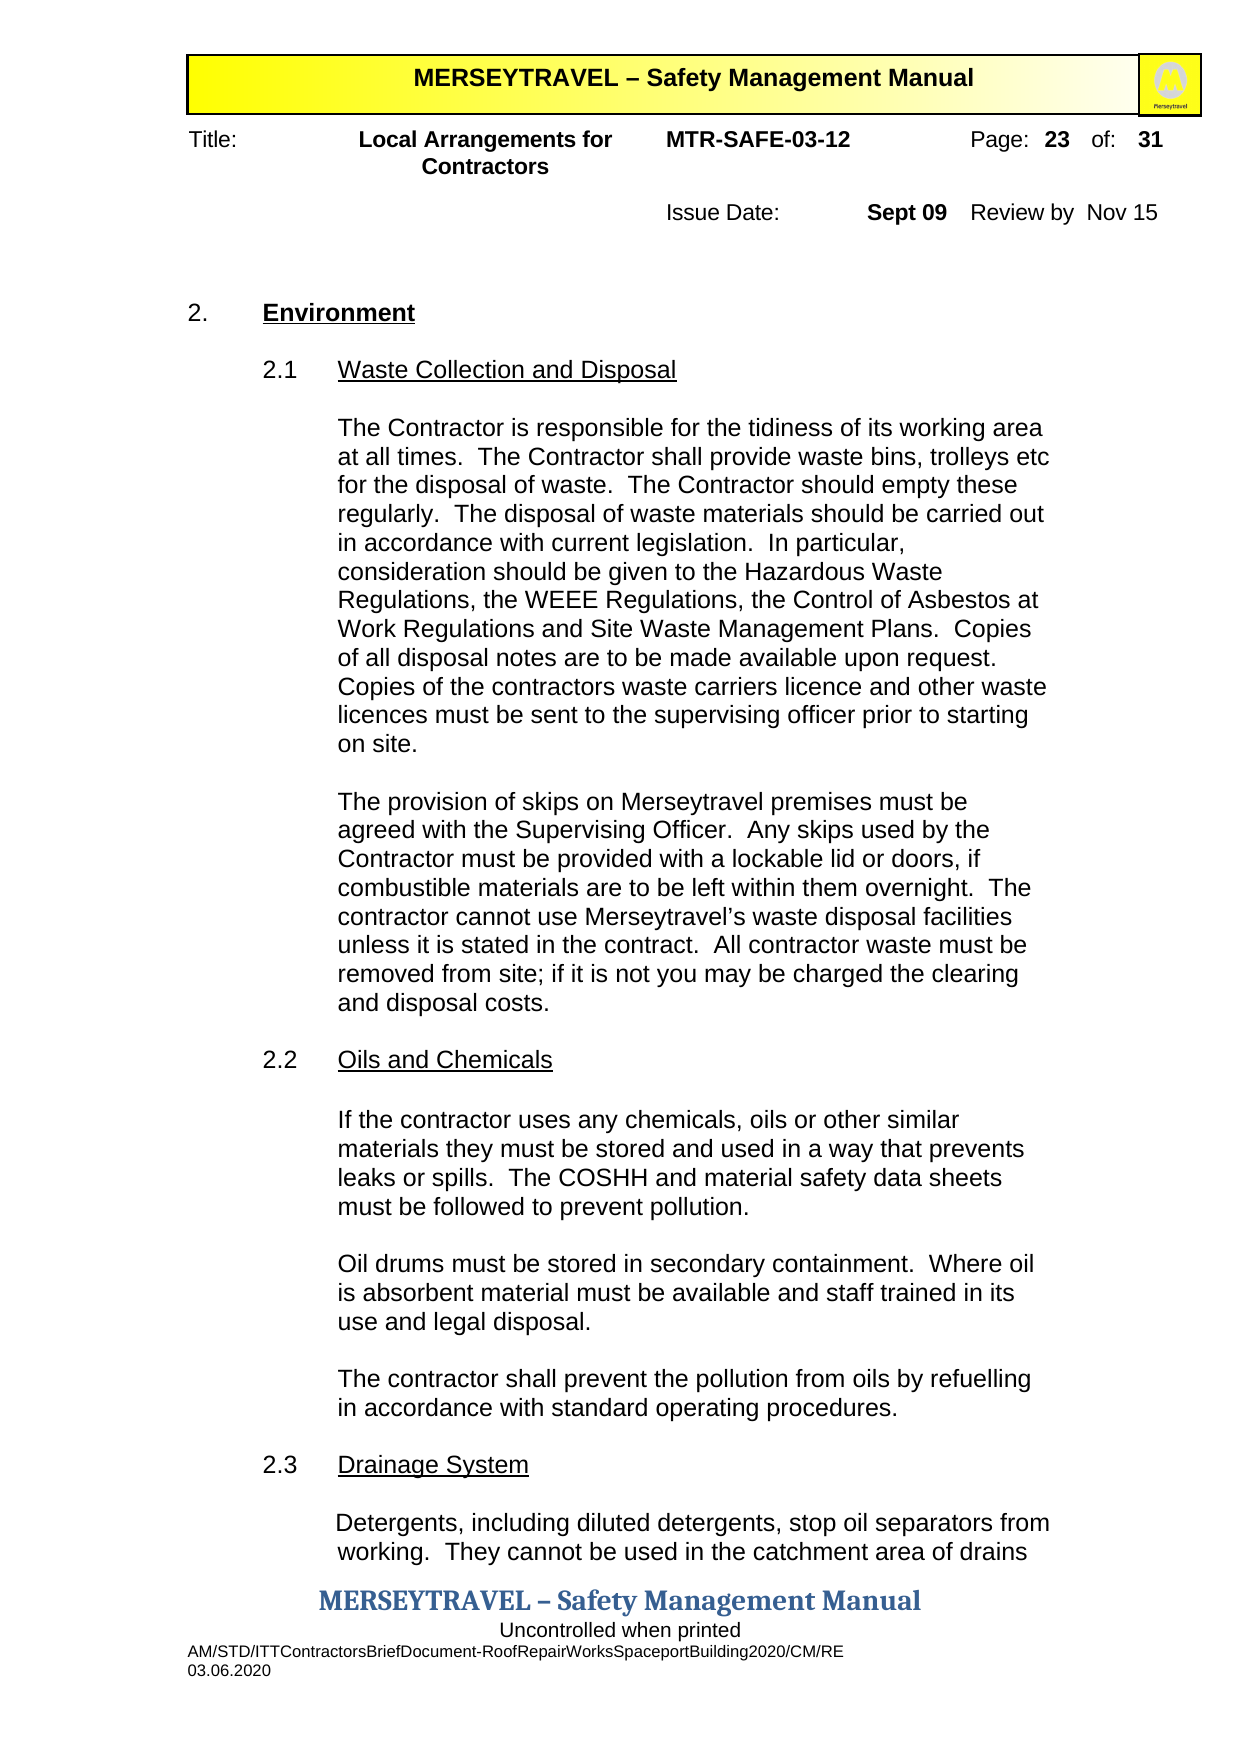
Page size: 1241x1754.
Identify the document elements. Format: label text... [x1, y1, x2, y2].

text 2.2 Oils and Chemicals [262, 1046, 1053, 1074]
text If the contractor uses any chemicals, oils or other similar materials they must be stored and used in a way that prevents leaks or spills. The COSHH and material safety data sheets must be followed to prevent pollution. [262, 1106, 1053, 1221]
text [335, 1508, 1053, 1566]
text 2. Environment [187, 298, 1053, 327]
text 2.1 Waste Collection and Disposal [187, 356, 1053, 384]
text 2.3 Drainage System [262, 1451, 1053, 1479]
text Oil drums must be stored in secondary containment. Where oil is absorbent material must be available and staff trained in its use and legal disposal. [262, 1249, 1053, 1336]
text The contractor shall prevent the pollution from oils by refuelling in accordance with standard operating procedures. [262, 1364, 1053, 1422]
text The Contractor is responsible for the tidiness of its working area at all times. The Contractor shall provide waste bins, trolleys etc for the disposal of waste. The Contractor should empty these regularly. The disposal of waste materials should be carried out in accordance with current legislation. In particular, consideration should be given to the Hazardous Waste Regulations, the WEEE Regulations, the Control of Asbestos at Work Regulations and Site Waste Management Plans. Copies of all disposal notes are to be made available upon request. Copies of the contractors waste carriers licence and other waste licences must be sent to the supervising officer prior to starting on site. [262, 413, 1053, 758]
text The provision of skips on Merseytravel premises must be agreed with the Supervising Officer. Any skips used by the Contractor must be provided with a lockable lid or doors, if combustible materials are to be left within them overnight. The contractor cannot use Merseytravel’s waste disposal facilities unless it is stated in the contract. All contractor waste must be removed from site; if it is not you may be charged the clearing and disposal costs. [262, 787, 1053, 1017]
